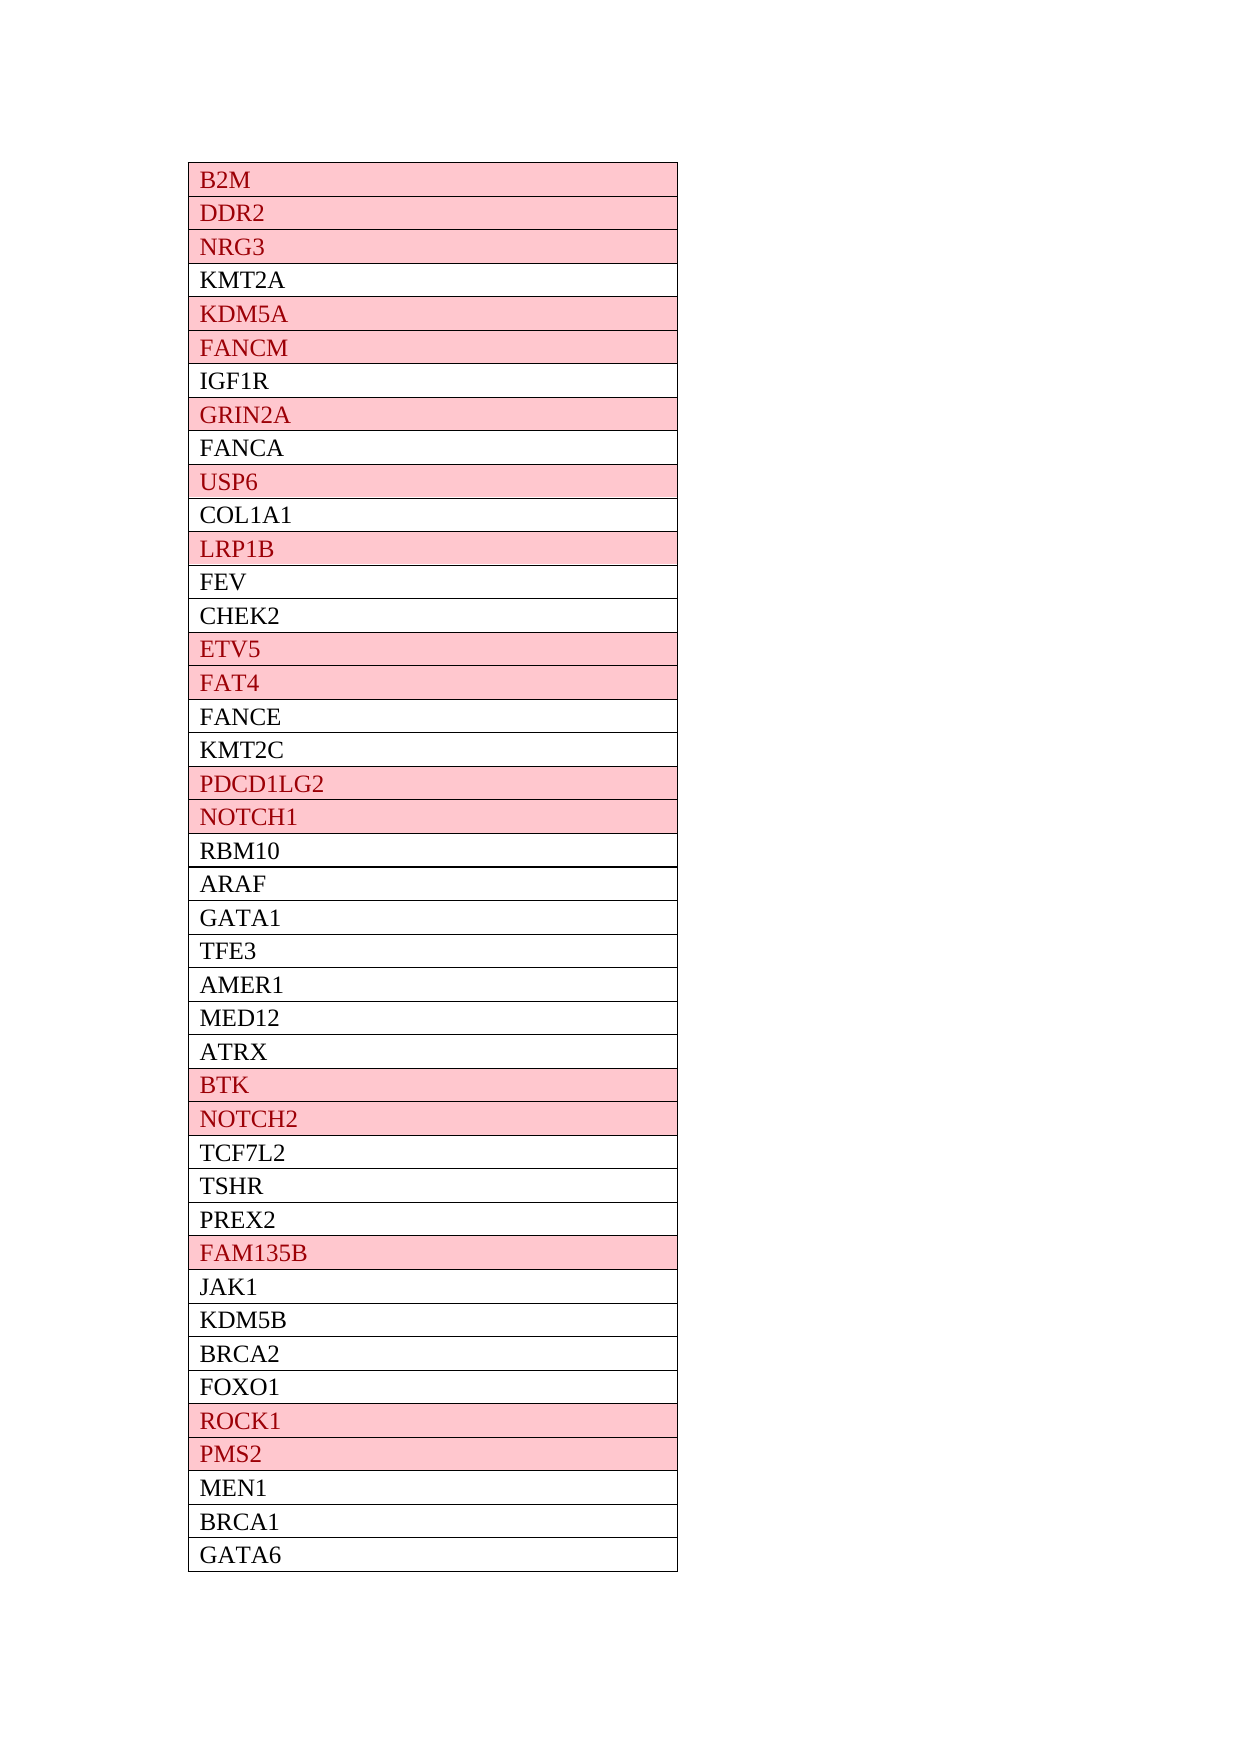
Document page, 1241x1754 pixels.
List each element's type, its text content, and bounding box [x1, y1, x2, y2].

table_cell IGF1R [189, 364, 677, 397]
table_cell GATA6 [189, 1538, 677, 1571]
table_cell FANCM [189, 331, 677, 363]
table_cell CHEK2 [189, 599, 677, 632]
table_cell BRCA1 [189, 1505, 677, 1537]
table_cell TSHR [189, 1169, 677, 1202]
table_cell MEN1 [189, 1471, 677, 1504]
table_cell NOTCH2 [189, 1102, 677, 1135]
table_cell BTK [189, 1069, 677, 1101]
table_cell FANCE [189, 700, 677, 732]
table_cell COL1A1 [189, 499, 677, 531]
table_cell NRG3 [189, 230, 677, 263]
table_cell KMT2C [189, 733, 677, 766]
table_cell PDCD1LG2 [189, 767, 677, 799]
table_cell FEV [189, 566, 677, 598]
table_cell JAK1 [189, 1270, 677, 1302]
table_cell KDM5B [189, 1304, 677, 1336]
table_cell KMT2A [189, 264, 677, 296]
table_cell ETV5 [189, 633, 677, 665]
table_cell AMER1 [189, 968, 677, 1001]
table_cell B2M [189, 163, 677, 196]
table_cell FOXO1 [189, 1371, 677, 1403]
table_cell LRP1B [189, 532, 677, 564]
table_cell DDR2 [189, 197, 677, 229]
table_cell MED12 [189, 1002, 677, 1034]
table_cell FAM135B [189, 1236, 677, 1269]
table_cell KDM5A [189, 297, 677, 330]
table_cell FAT4 [189, 666, 677, 699]
table_cell GRIN2A [189, 398, 677, 430]
table_cell ROCK1 [189, 1404, 677, 1437]
table_cell PREX2 [189, 1203, 677, 1235]
table_cell PMS2 [189, 1438, 677, 1470]
table_cell RBM10 [189, 834, 677, 866]
table_cell TCF7L2 [189, 1136, 677, 1168]
table_cell ARAF [189, 868, 677, 900]
table_cell TFE3 [189, 935, 677, 967]
table_cell USP6 [189, 465, 677, 497]
table_cell ATRX [189, 1035, 677, 1068]
table_cell GATA1 [189, 901, 677, 933]
table_cell NOTCH1 [189, 800, 677, 833]
table_cell FANCA [189, 431, 677, 464]
table_cell BRCA2 [189, 1337, 677, 1369]
